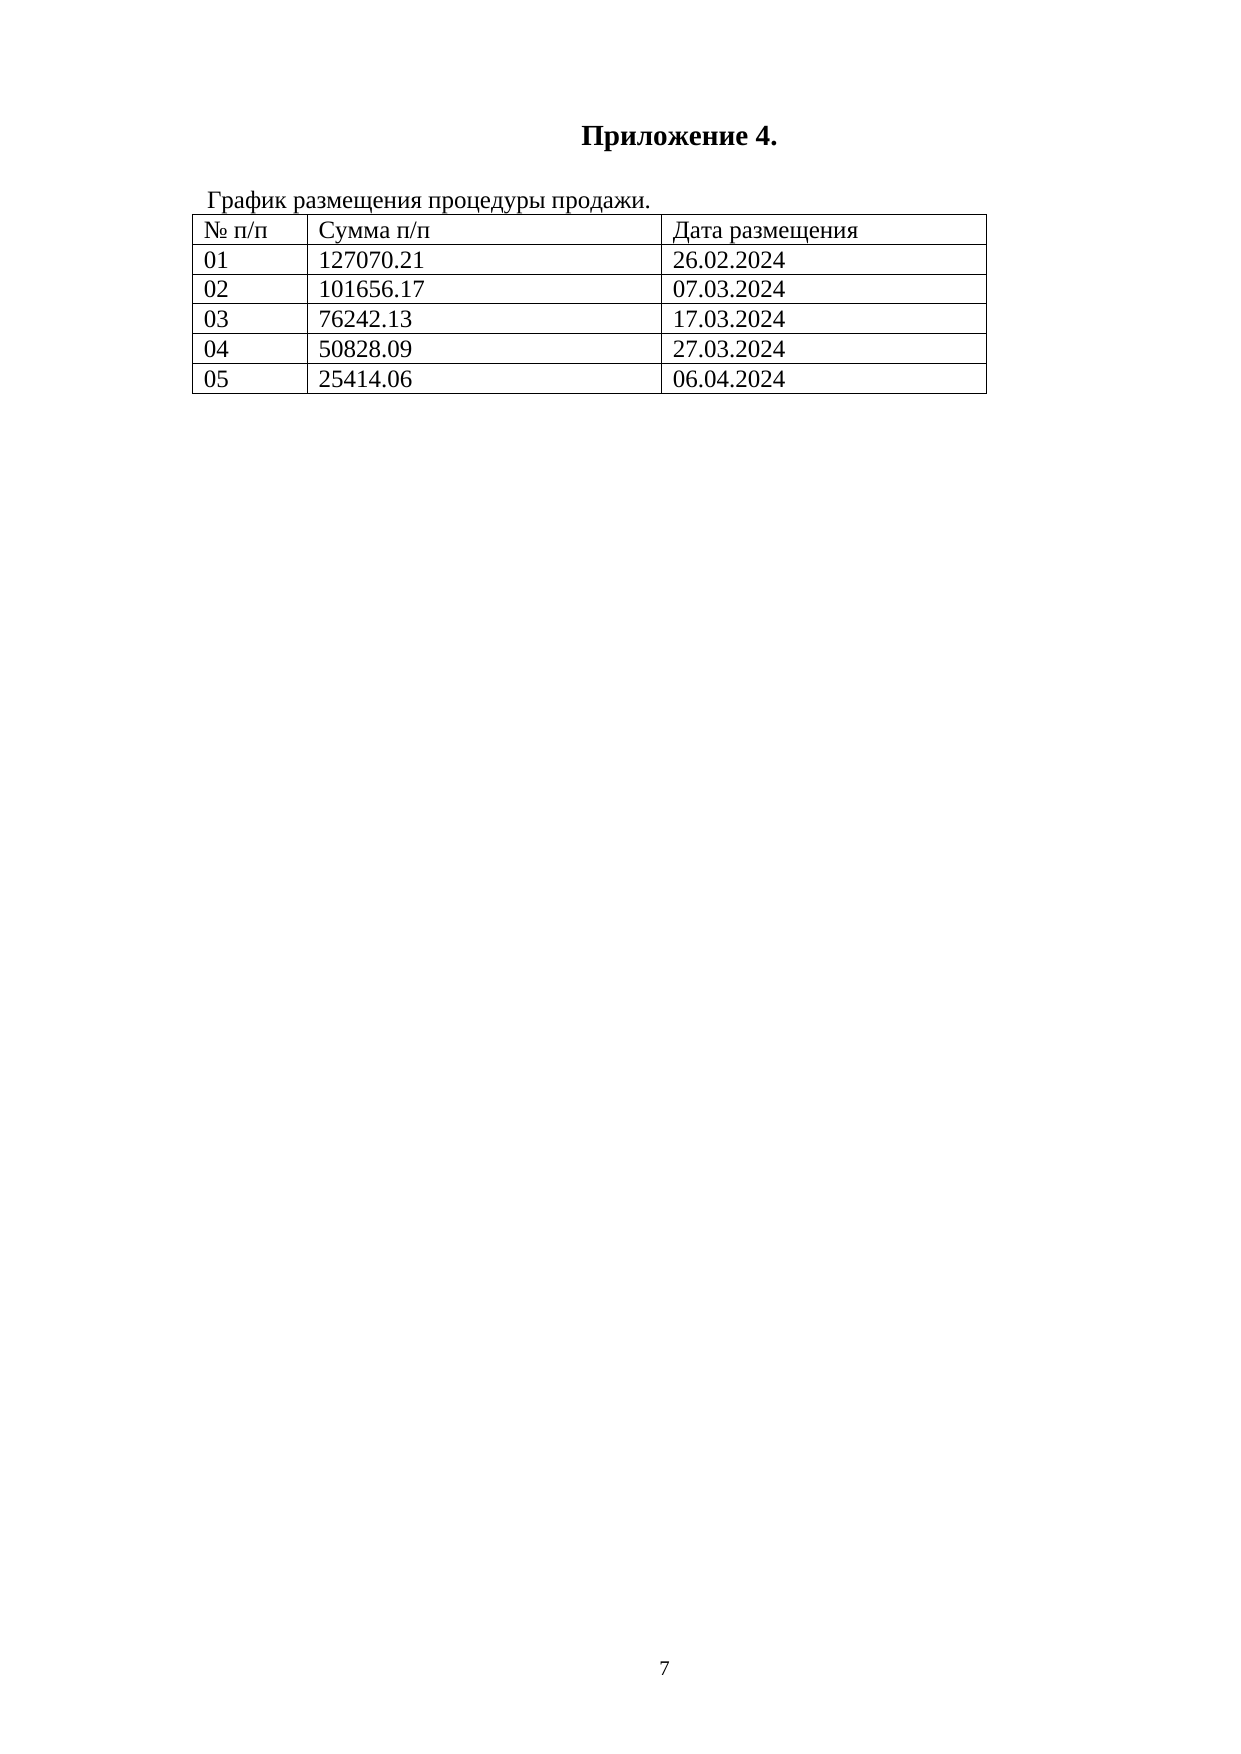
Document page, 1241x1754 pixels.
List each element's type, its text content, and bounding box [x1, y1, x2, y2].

table_header Сумма п/п [308, 215, 661, 244]
table_cell 50828.09 [308, 334, 661, 363]
table_cell 04 [193, 334, 307, 363]
table_cell 02 [193, 275, 307, 303]
table_header Дата размещения [662, 215, 986, 244]
text Приложение 4. [192, 118, 1152, 152]
table_cell 27.03.2024 [662, 334, 986, 363]
table_header № п/п [193, 215, 307, 244]
text График размещения процедуры продажи. [192, 185, 1152, 214]
table_cell 03 [193, 304, 307, 333]
table_cell 26.02.2024 [662, 245, 986, 273]
table_cell 06.04.2024 [662, 364, 986, 393]
table_cell 76242.13 [308, 304, 661, 333]
table_cell 05 [193, 364, 307, 393]
table_cell 101656.17 [308, 275, 661, 303]
table_cell 17.03.2024 [662, 304, 986, 333]
table_cell 25414.06 [308, 364, 661, 393]
table_cell 07.03.2024 [662, 275, 986, 303]
table_cell 01 [193, 245, 307, 273]
table_cell 127070.21 [308, 245, 661, 273]
